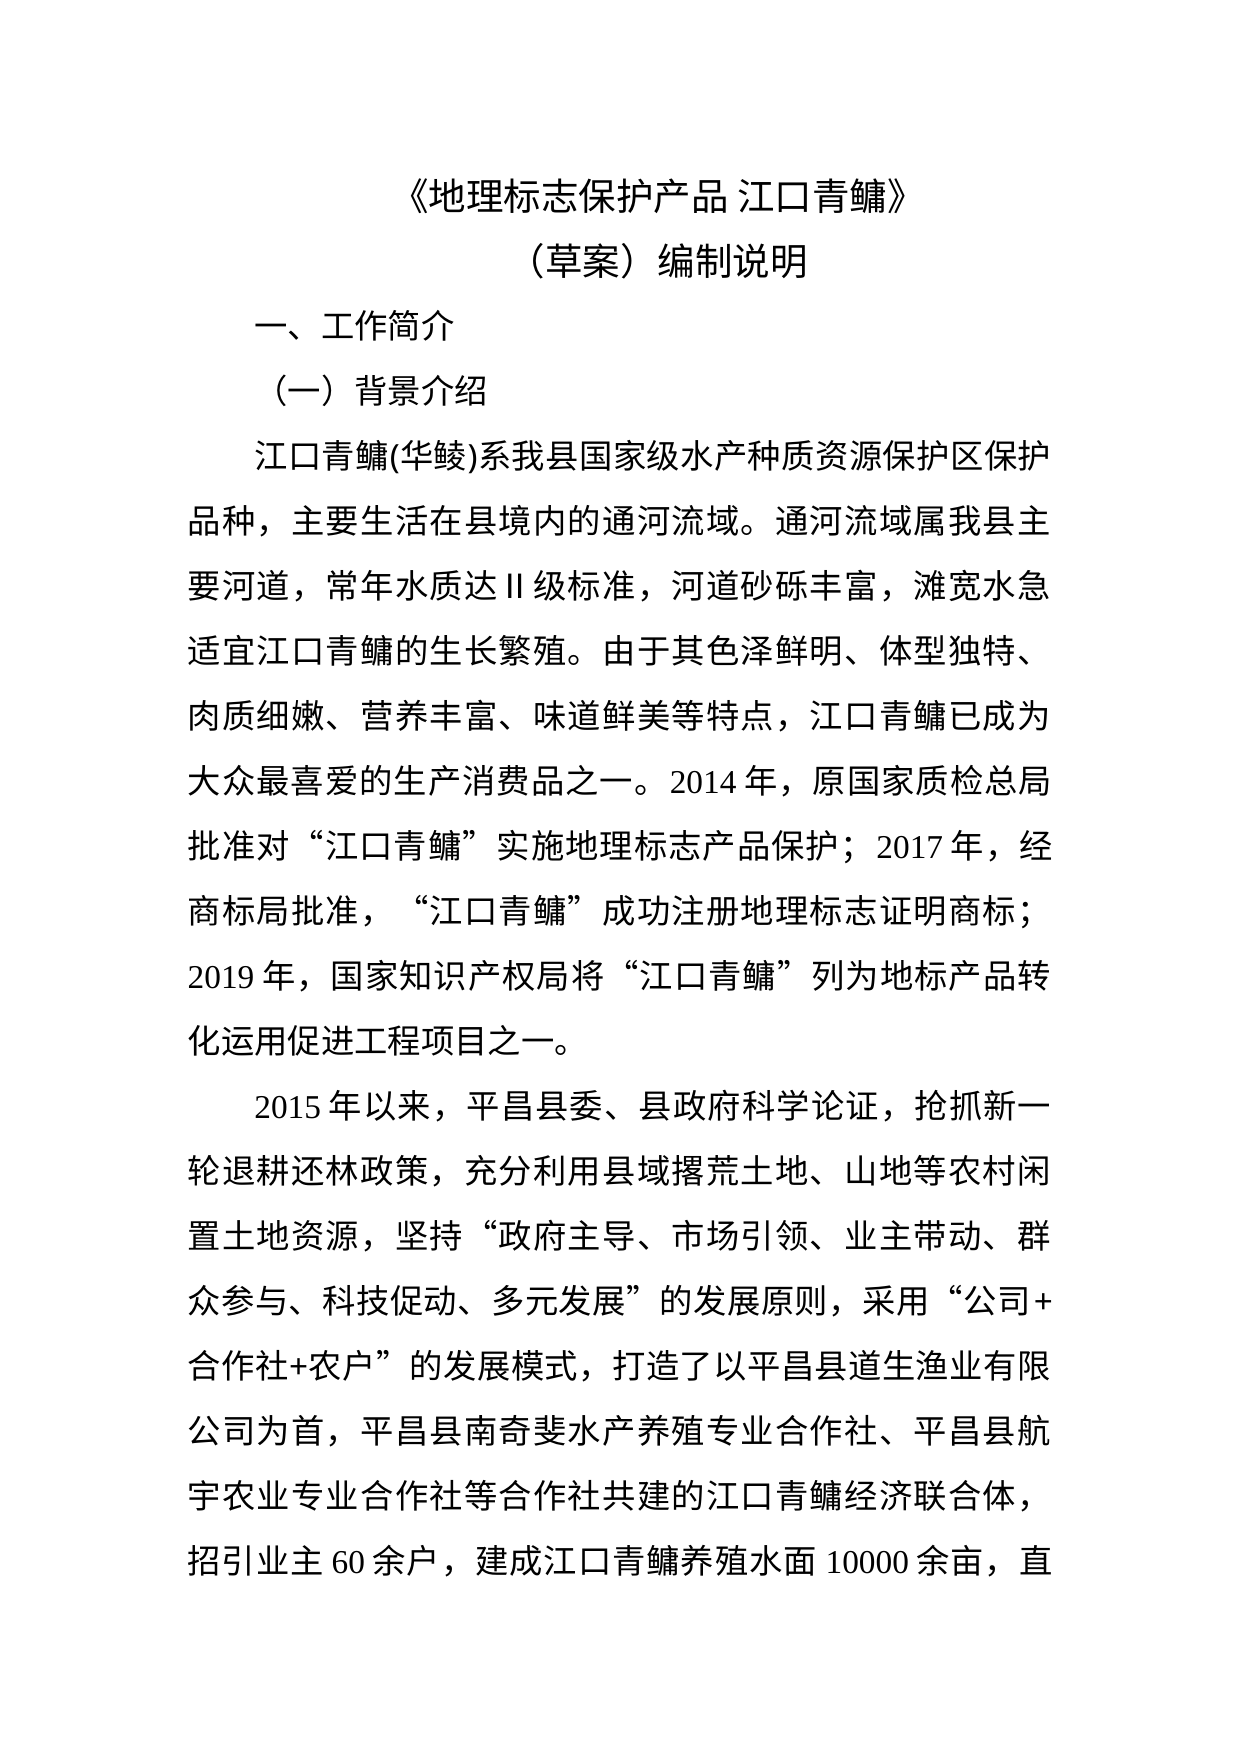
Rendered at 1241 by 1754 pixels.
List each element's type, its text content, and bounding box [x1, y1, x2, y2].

text 《地理标志保护产品 江口青鳙》 [187, 162, 1053, 227]
text 一、工作简介 [187, 292, 1053, 357]
text 江口青鳙(华鲮)系我县国家级水产种质资源保护区保护品种，主要生活在县境内的通河流域。通河流域属我县主要河道，常年水质达Ⅱ级标准，河道砂砾丰富，滩宽水急，适宜江口青鳙的生长繁殖。由于其色泽鲜明、体型独特、肉质细嫩、营养丰富、味道鲜美等特点，江口青鳙已成为大众最喜爱的生产消费品之一。2014年，原国家质检总局批准对“江口青鳙”实施地理标志产品保护；2017年，经商标局批准，“江口青鳙”成功注册地理标志证明商标；2019年，国家知识产权局将“江口青鳙”列为地标产品转化运用促进工程项目之一。 [187, 422, 1053, 1072]
text （草案）编制说明 [187, 227, 1053, 292]
text （一）背景介绍 [187, 357, 1053, 422]
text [187, 1072, 1053, 1592]
